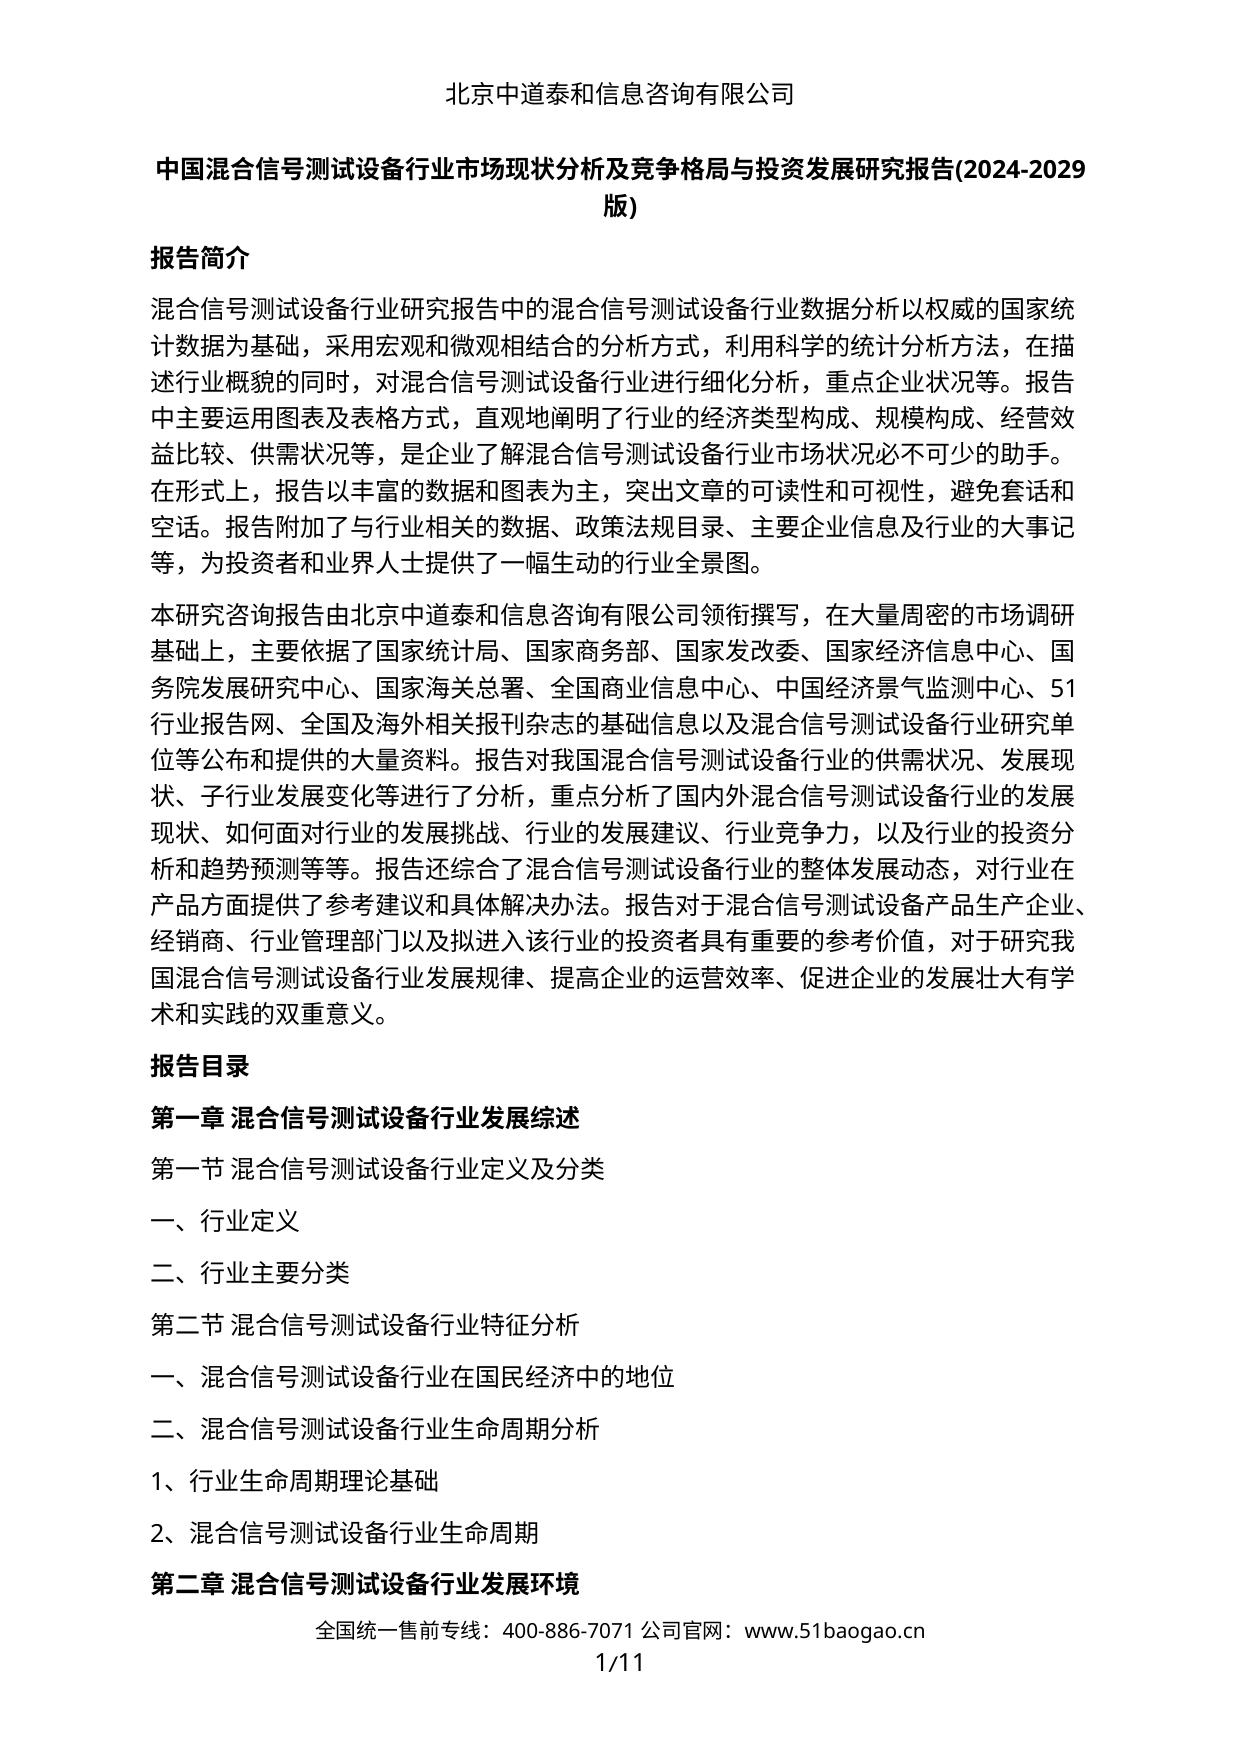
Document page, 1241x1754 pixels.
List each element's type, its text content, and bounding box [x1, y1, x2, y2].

text 2、混合信号测试设备行业生命周期 [150, 1513, 1090, 1549]
text 报告目录 [150, 1046, 1090, 1082]
text 一、混合信号测试设备行业在国民经济中的地位 [150, 1357, 1090, 1394]
text 第二节 混合信号测试设备行业特征分析 [150, 1306, 1090, 1342]
text 本研究咨询报告由北京中道泰和信息咨询有限公司领衔撰写，在大量周密的市场调研基础上，主要依据了国家统计局、国家商务部、国家发改委、国家经济信息中心、国务院发展研究中心、国家海关总署、全国商业信息中心、中国经济景气监测中心、51行业报告网、全国及海外相关报刊杂志的基础信息以及混合信号测试设备行业研究单位等公布和提供的大量资料。报告对我国混合信号测试设备行业的供需状况、发展现状、子行业发展变化等进行了分析，重点分析了国内外混合信号测试设备行业的发展现状、如何面对行业的发展挑战、行业的发展建议、行业竞争力，以及行业的投资分析和趋势预测等等。报告还综合了混合信号测试设备行业的整体发展动态，对行业在产品方面提供了参考建议和具体解决办法。报告对于混合信号测试设备产品生产企业、经销商、行业管理部门以及拟进入该行业的投资者具有重要的参考价值，对于研究我国混合信号测试设备行业发展规律、提高企业的运营效率、促进企业的发展壮大有学术和实践的双重意义。 [150, 596, 1090, 1031]
text 第二章 混合信号测试设备行业发展环境 [150, 1565, 1090, 1601]
text 二、行业主要分类 [150, 1254, 1090, 1290]
text 一、行业定义 [150, 1202, 1090, 1238]
text 报告简介 [150, 238, 1090, 274]
text 二、混合信号测试设备行业生命周期分析 [150, 1409, 1090, 1446]
text 混合信号测试设备行业研究报告中的混合信号测试设备行业数据分析以权威的国家统计数据为基础，采用宏观和微观相结合的分析方式，利用科学的统计分析方法，在描述行业概貌的同时，对混合信号测试设备行业进行细化分析，重点企业状况等。报告中主要运用图表及表格方式，直观地阐明了行业的经济类型构成、规模构成、经营效益比较、供需状况等，是企业了解混合信号测试设备行业市场状况必不可少的助手。在形式上，报告以丰富的数据和图表为主，突出文章的可读性和可视性，避免套话和空话。报告附加了与行业相关的数据、政策法规目录、主要企业信息及行业的大事记等，为投资者和业界人士提供了一幅生动的行业全景图。 [150, 290, 1090, 580]
text 第一节 混合信号测试设备行业定义及分类 [150, 1150, 1090, 1186]
text 1、行业生命周期理论基础 [150, 1461, 1090, 1497]
text 第一章 混合信号测试设备行业发展综述 [150, 1098, 1090, 1134]
text 中国混合信号测试设备行业市场现状分析及竞争格局与投资发展研究报告(2024-2029版) [150, 150, 1090, 222]
